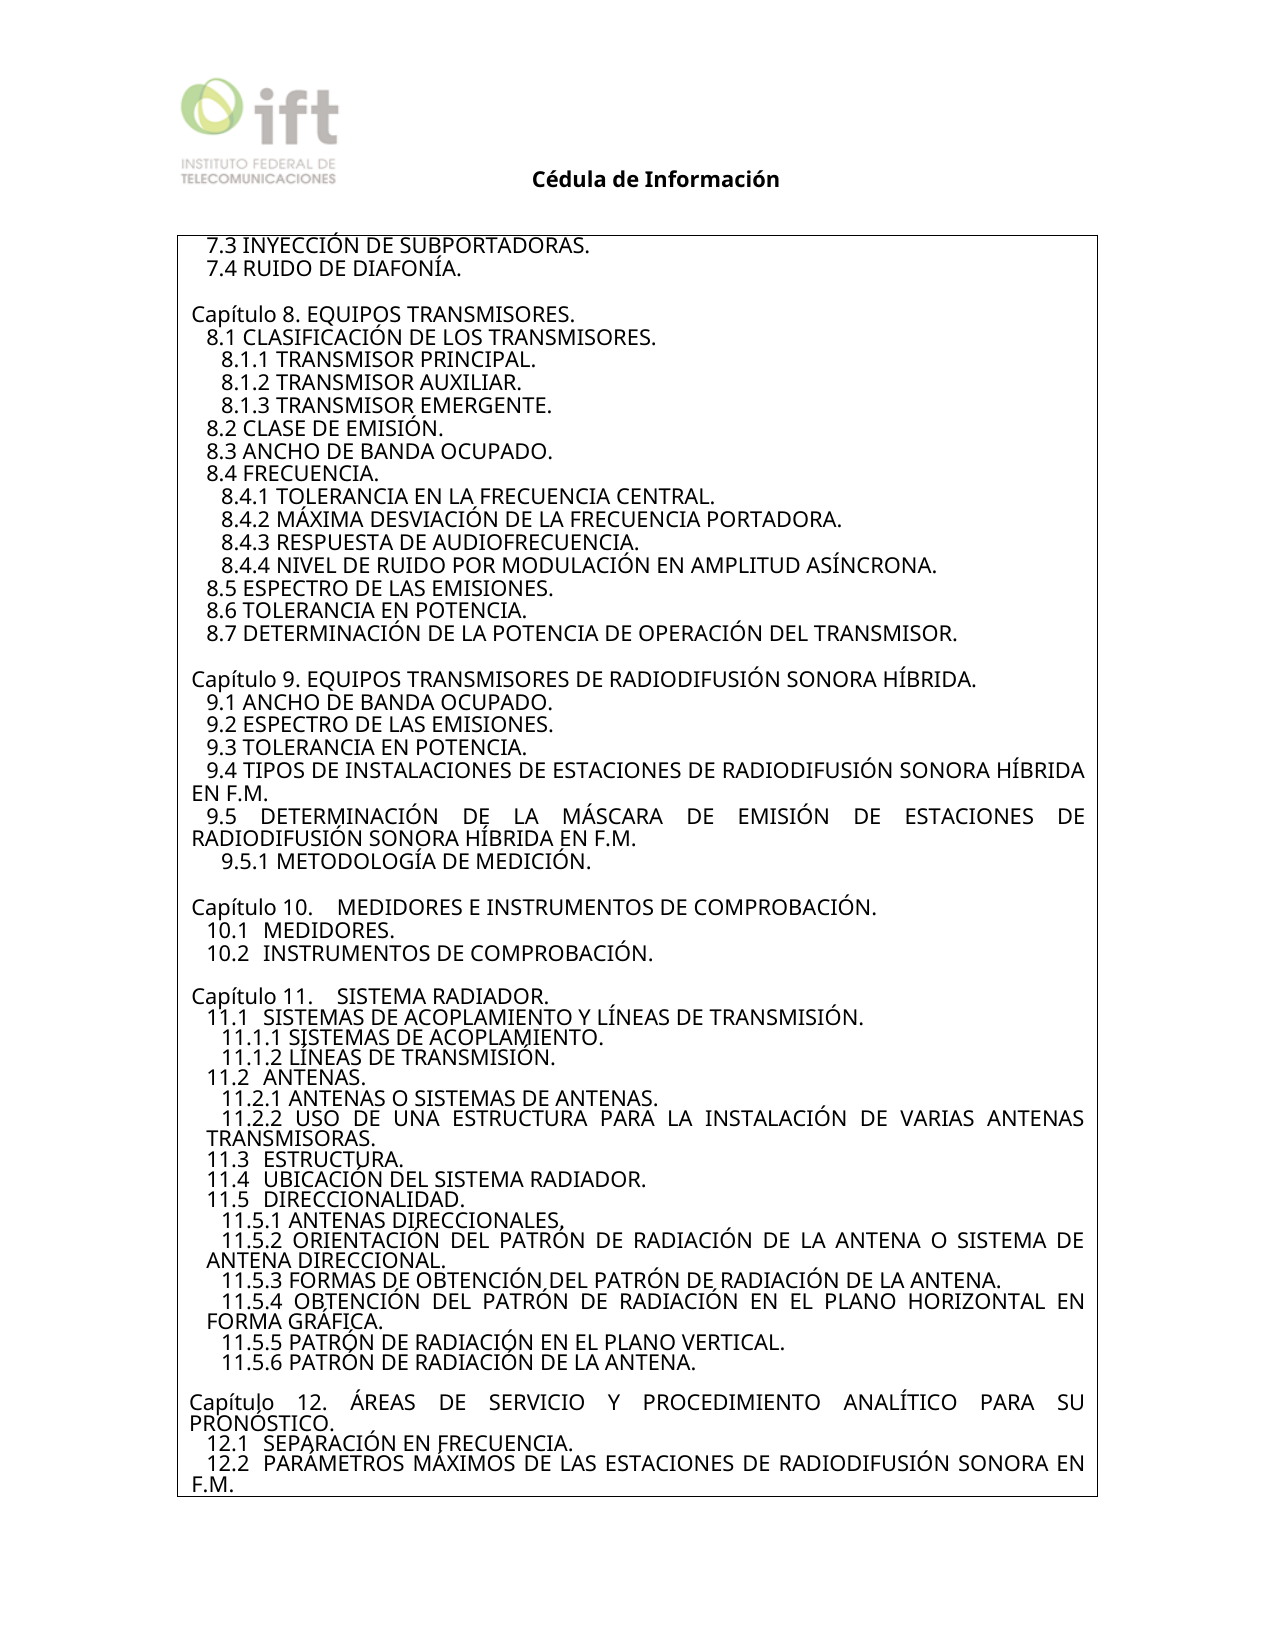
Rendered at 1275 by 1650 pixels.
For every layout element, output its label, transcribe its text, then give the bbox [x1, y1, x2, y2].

picture [177, 73, 342, 188]
